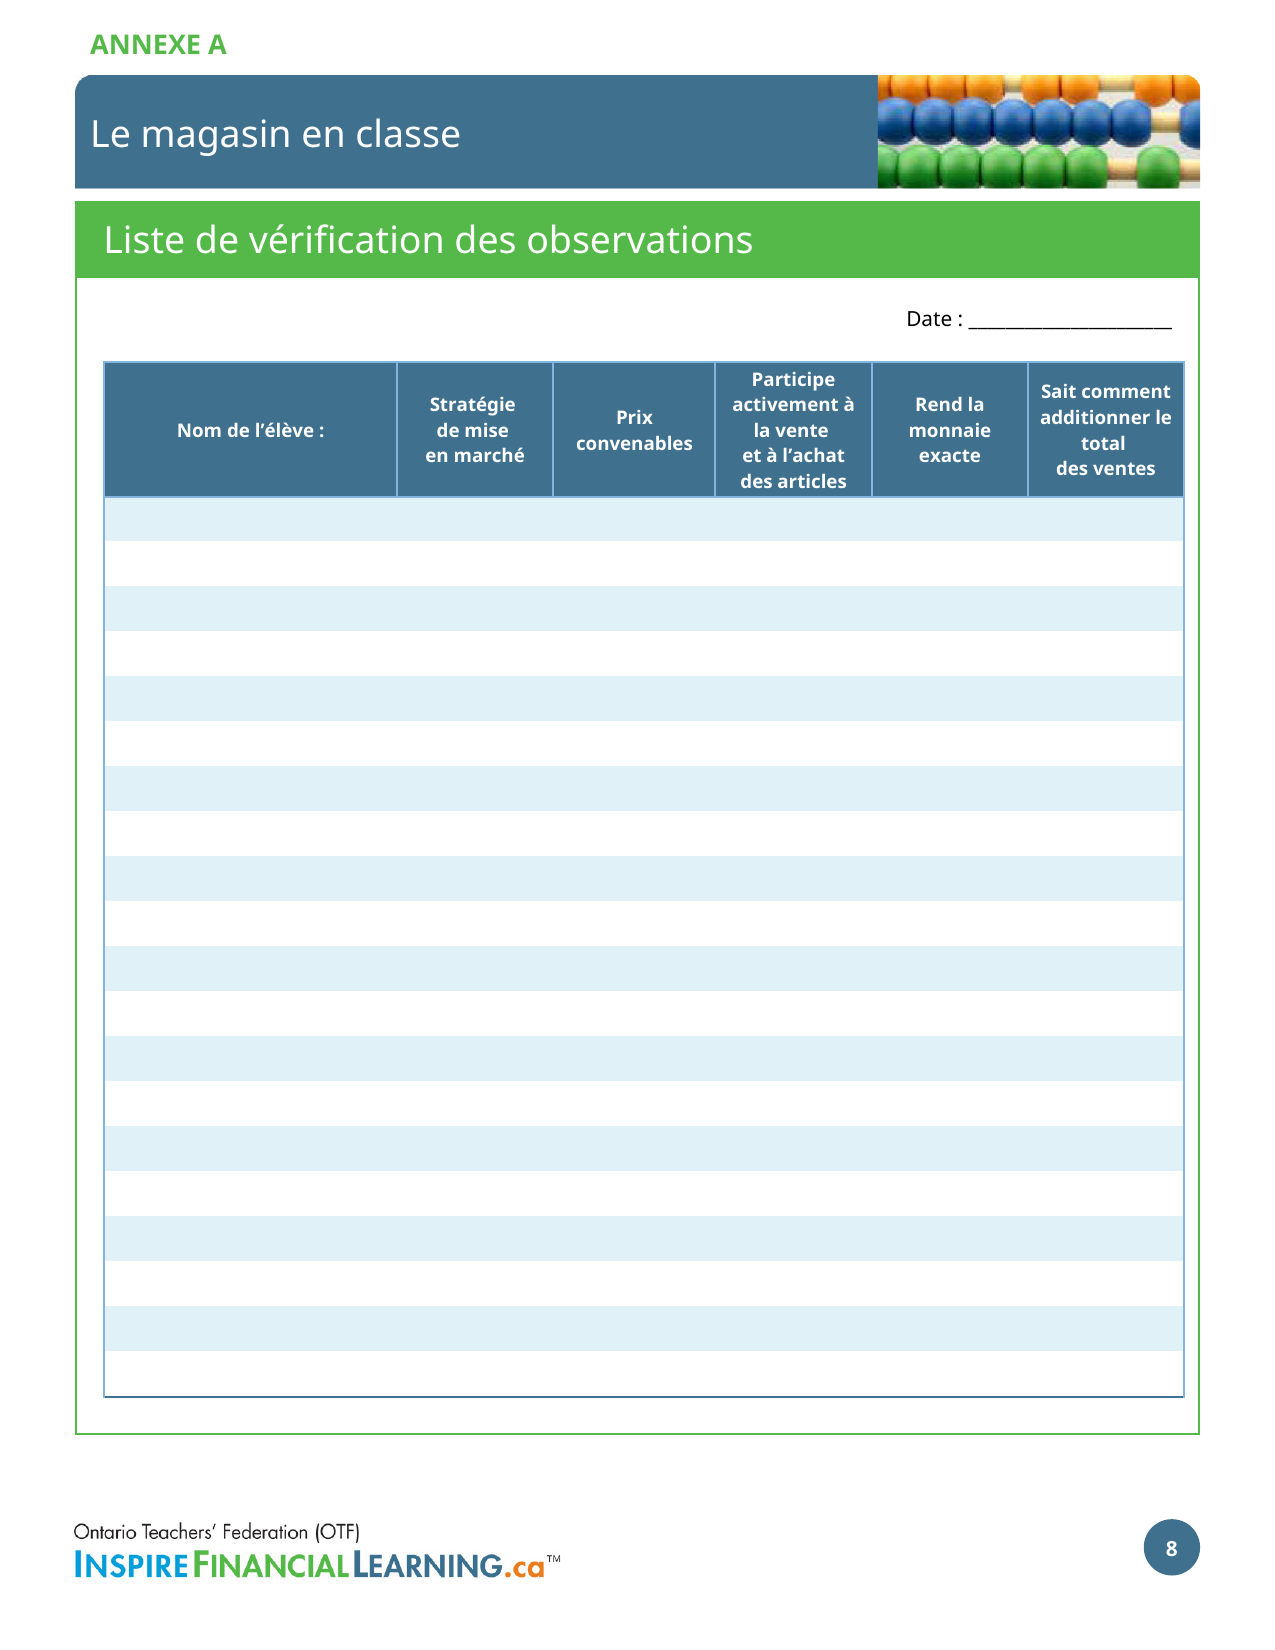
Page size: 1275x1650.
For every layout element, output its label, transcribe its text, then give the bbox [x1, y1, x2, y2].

table_header Liste de vérification des observations [77, 203, 1198, 276]
picture [75, 75, 1200, 189]
table_cell Date : ______________________ [77, 278, 1198, 1433]
picture [73, 1521, 561, 1586]
